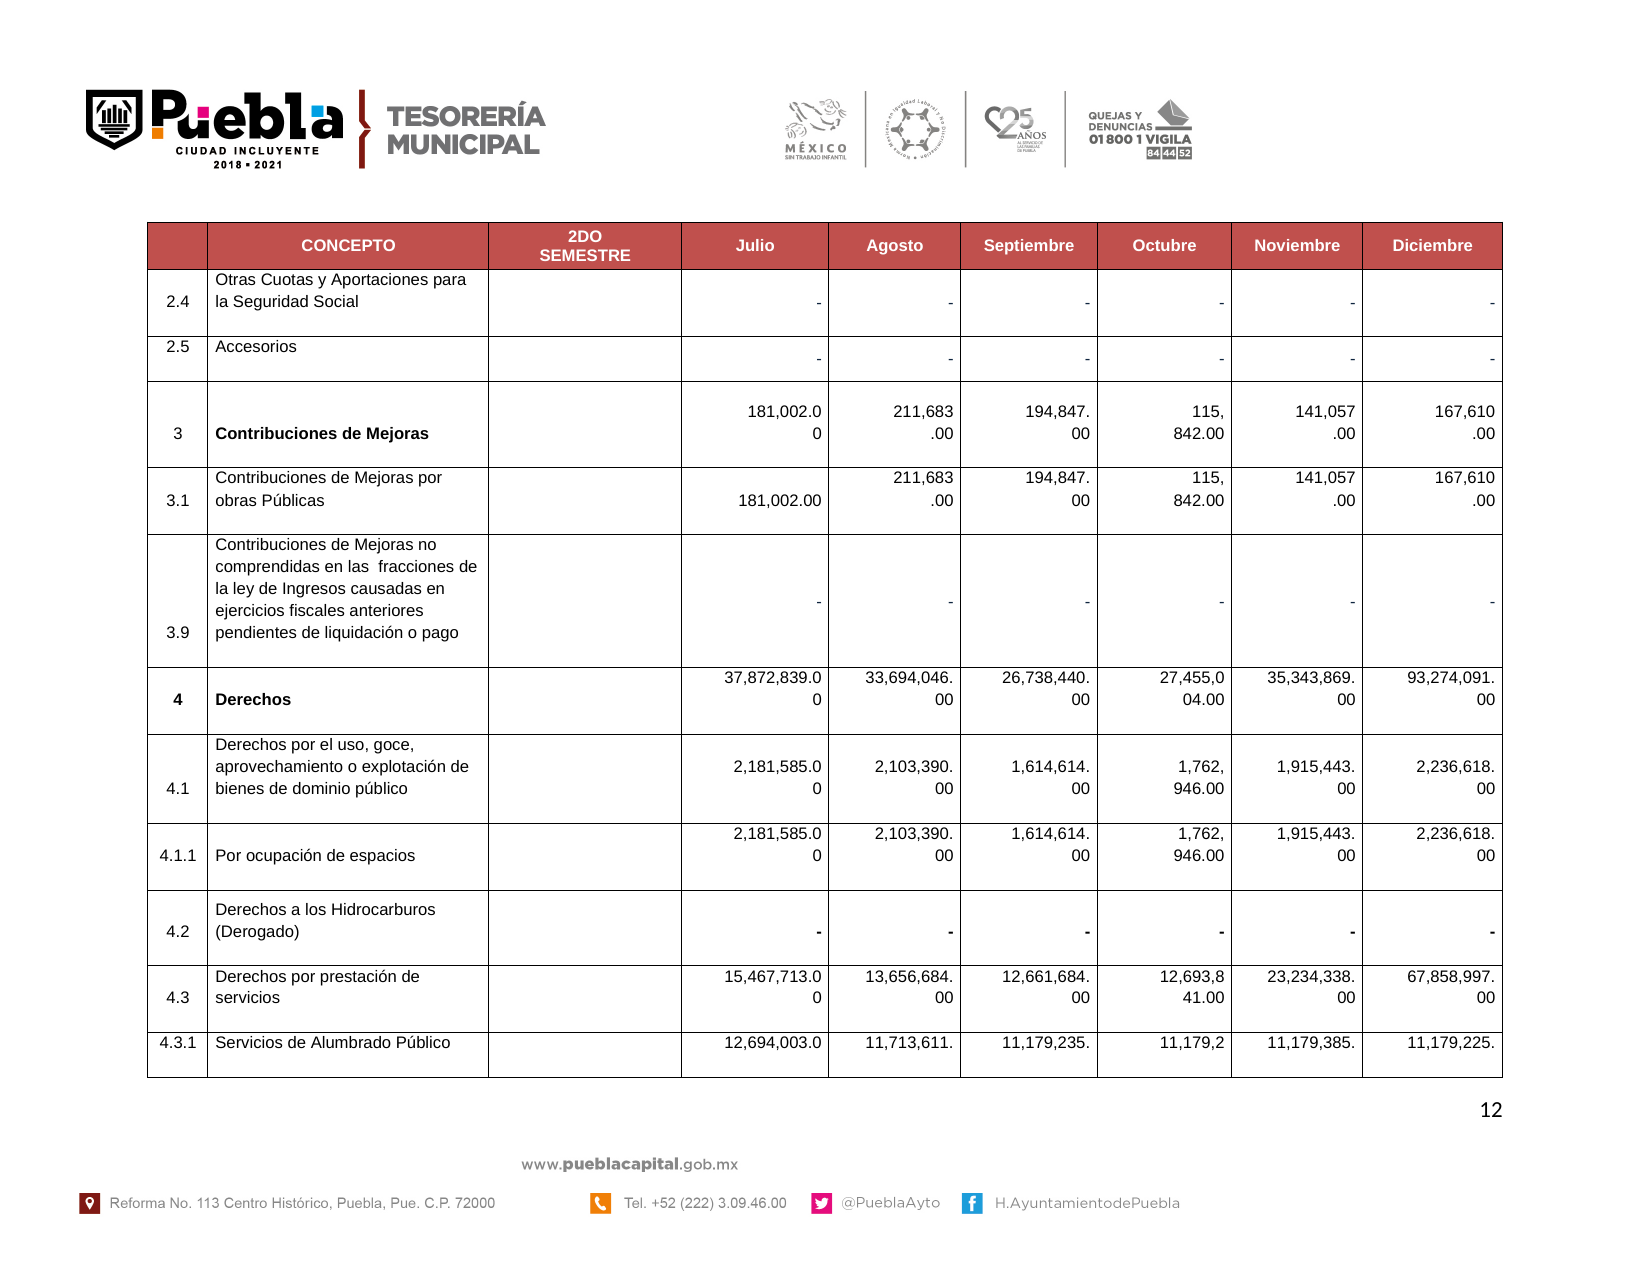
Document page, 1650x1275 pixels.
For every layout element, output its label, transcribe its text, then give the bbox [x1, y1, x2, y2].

table_cell - [1232, 270, 1362, 336]
table_cell 1,915,443.00 [1232, 735, 1362, 823]
table_cell 4.3 [148, 966, 207, 1032]
table_header [148, 223, 207, 269]
table_cell - [1098, 337, 1231, 381]
table_cell - [961, 270, 1097, 336]
table_cell - [829, 891, 960, 965]
table_cell 211,683.00 [829, 382, 960, 467]
table_cell - [682, 535, 828, 667]
table_cell 93,274,091.00 [1363, 668, 1502, 734]
table_cell Derechos [208, 668, 488, 734]
table_cell Derechos a los Hidrocarburos (Derogado) [208, 891, 488, 965]
table_cell 11,713,611.00 [829, 1033, 960, 1077]
table_header Julio [682, 223, 828, 269]
table_header CONCEPTO [208, 223, 488, 269]
table_cell - [961, 535, 1097, 667]
table_cell 11,179,385.00 [1232, 1033, 1362, 1077]
table_cell [489, 468, 681, 534]
table_cell 4.1.1 [148, 824, 207, 889]
table_cell - [1363, 891, 1502, 965]
table_cell 194,847.00 [961, 468, 1097, 534]
table_cell [489, 668, 681, 734]
table_cell 1,762,946.00 [1098, 735, 1231, 823]
table_cell - [1363, 535, 1502, 667]
table_cell - [682, 891, 828, 965]
table_cell 2,103,390.00 [829, 735, 960, 823]
table_cell 67,858,997.00 [1363, 966, 1502, 1032]
table_cell 211,683.00 [829, 468, 960, 534]
table_cell Contribuciones de Mejoras [208, 382, 488, 467]
table_cell 4 [148, 668, 207, 734]
table_cell - [829, 270, 960, 336]
table_cell 26,738,440.00 [961, 668, 1097, 734]
table_cell - [1232, 337, 1362, 381]
table_cell Otras Cuotas y Aportaciones para la Seguridad Social [208, 270, 488, 336]
table_header Octubre [1098, 223, 1231, 269]
table_cell 3.9 [148, 535, 207, 667]
table_cell 35,343,869.00 [1232, 668, 1362, 734]
table_cell 4.1 [148, 735, 207, 823]
table_cell - [961, 891, 1097, 965]
table_cell [489, 824, 681, 889]
table_cell Derechos por prestación de servicios [208, 966, 488, 1032]
table_cell 181,002.00 [682, 382, 828, 467]
table_cell 2.5 [148, 337, 207, 381]
table_cell 181,002.00 [682, 468, 828, 534]
table_cell - [682, 337, 828, 381]
table_cell [489, 382, 681, 467]
table_cell 23,234,338.00 [1232, 966, 1362, 1032]
table_cell [489, 1033, 681, 1077]
table_cell - [1363, 337, 1502, 381]
picture [0, 1152, 1268, 1275]
picture [2, 2, 1279, 191]
table_cell 11,179,269.00 [1098, 1033, 1231, 1077]
table_cell [489, 337, 681, 381]
table_cell 12,694,003.00 [682, 1033, 828, 1077]
table_cell 2.4 [148, 270, 207, 336]
table_cell 194,847.00 [961, 382, 1097, 467]
table_cell 27,455,004.00 [1098, 668, 1231, 734]
table_header Septiembre [961, 223, 1097, 269]
table_cell 13,656,684.00 [829, 966, 960, 1032]
table_cell 141,057.00 [1232, 468, 1362, 534]
table_header 2DO SEMESTRE [489, 223, 681, 269]
table_cell 167,610.00 [1363, 468, 1502, 534]
table_cell - [1363, 270, 1502, 336]
table_cell [489, 891, 681, 965]
table_cell 115,842.00 [1098, 382, 1231, 467]
table_cell Accesorios [208, 337, 488, 381]
table_cell 12,693,841.00 [1098, 966, 1231, 1032]
table_header Noviembre [1232, 223, 1362, 269]
table_cell - [1098, 270, 1231, 336]
table_cell - [829, 337, 960, 381]
table_cell 12,661,684.00 [961, 966, 1097, 1032]
table_cell [489, 735, 681, 823]
table_cell 115,842.00 [1098, 468, 1231, 534]
table_cell 11,179,235.00 [961, 1033, 1097, 1077]
table_cell - [961, 337, 1097, 381]
table_cell Contribuciones de Mejoras no comprendidas en las fracciones de la ley de Ingresos causadas en ejercicios fiscales anteriores pendientes de liquidación o pago [208, 535, 488, 667]
table_cell 15,467,713.00 [682, 966, 828, 1032]
table_cell [489, 270, 681, 336]
table_cell 2,181,585.00 [682, 824, 828, 889]
table_header Diciembre [1363, 223, 1502, 269]
table_cell - [829, 535, 960, 667]
table_cell - [1232, 535, 1362, 667]
table_cell 2,236,618.00 [1363, 824, 1502, 889]
table_cell 1,915,443.00 [1232, 824, 1362, 889]
table_cell [489, 966, 681, 1032]
table_cell 3 [148, 382, 207, 467]
table_header Agosto [829, 223, 960, 269]
table_cell 167,610.00 [1363, 382, 1502, 467]
table_cell 2,103,390.00 [829, 824, 960, 889]
table_cell - [1098, 891, 1231, 965]
table_cell 2,236,618.00 [1363, 735, 1502, 823]
table_cell 1,762,946.00 [1098, 824, 1231, 889]
table_cell Por ocupación de espacios [208, 824, 488, 889]
table_cell 4.2 [148, 891, 207, 965]
table_cell Contribuciones de Mejoras por obras Públicas [208, 468, 488, 534]
table_cell 141,057.00 [1232, 382, 1362, 467]
table_cell Derechos por el uso, goce, aprovechamiento o explotación de bienes de dominio público [208, 735, 488, 823]
table_cell 3.1 [148, 468, 207, 534]
table_cell 11,179,225.00 [1363, 1033, 1502, 1077]
table_cell 4.3.1 [148, 1033, 207, 1077]
table_cell 1,614,614.00 [961, 824, 1097, 889]
table_cell - [1232, 891, 1362, 965]
table_cell 2,181,585.00 [682, 735, 828, 823]
table_cell - [1098, 535, 1231, 667]
table_cell [489, 535, 681, 667]
table_cell 37,872,839.00 [682, 668, 828, 734]
table_cell 33,694,046.00 [829, 668, 960, 734]
table_cell - [682, 270, 828, 336]
table_cell Servicios de Alumbrado Público [208, 1033, 488, 1077]
table_cell 1,614,614.00 [961, 735, 1097, 823]
